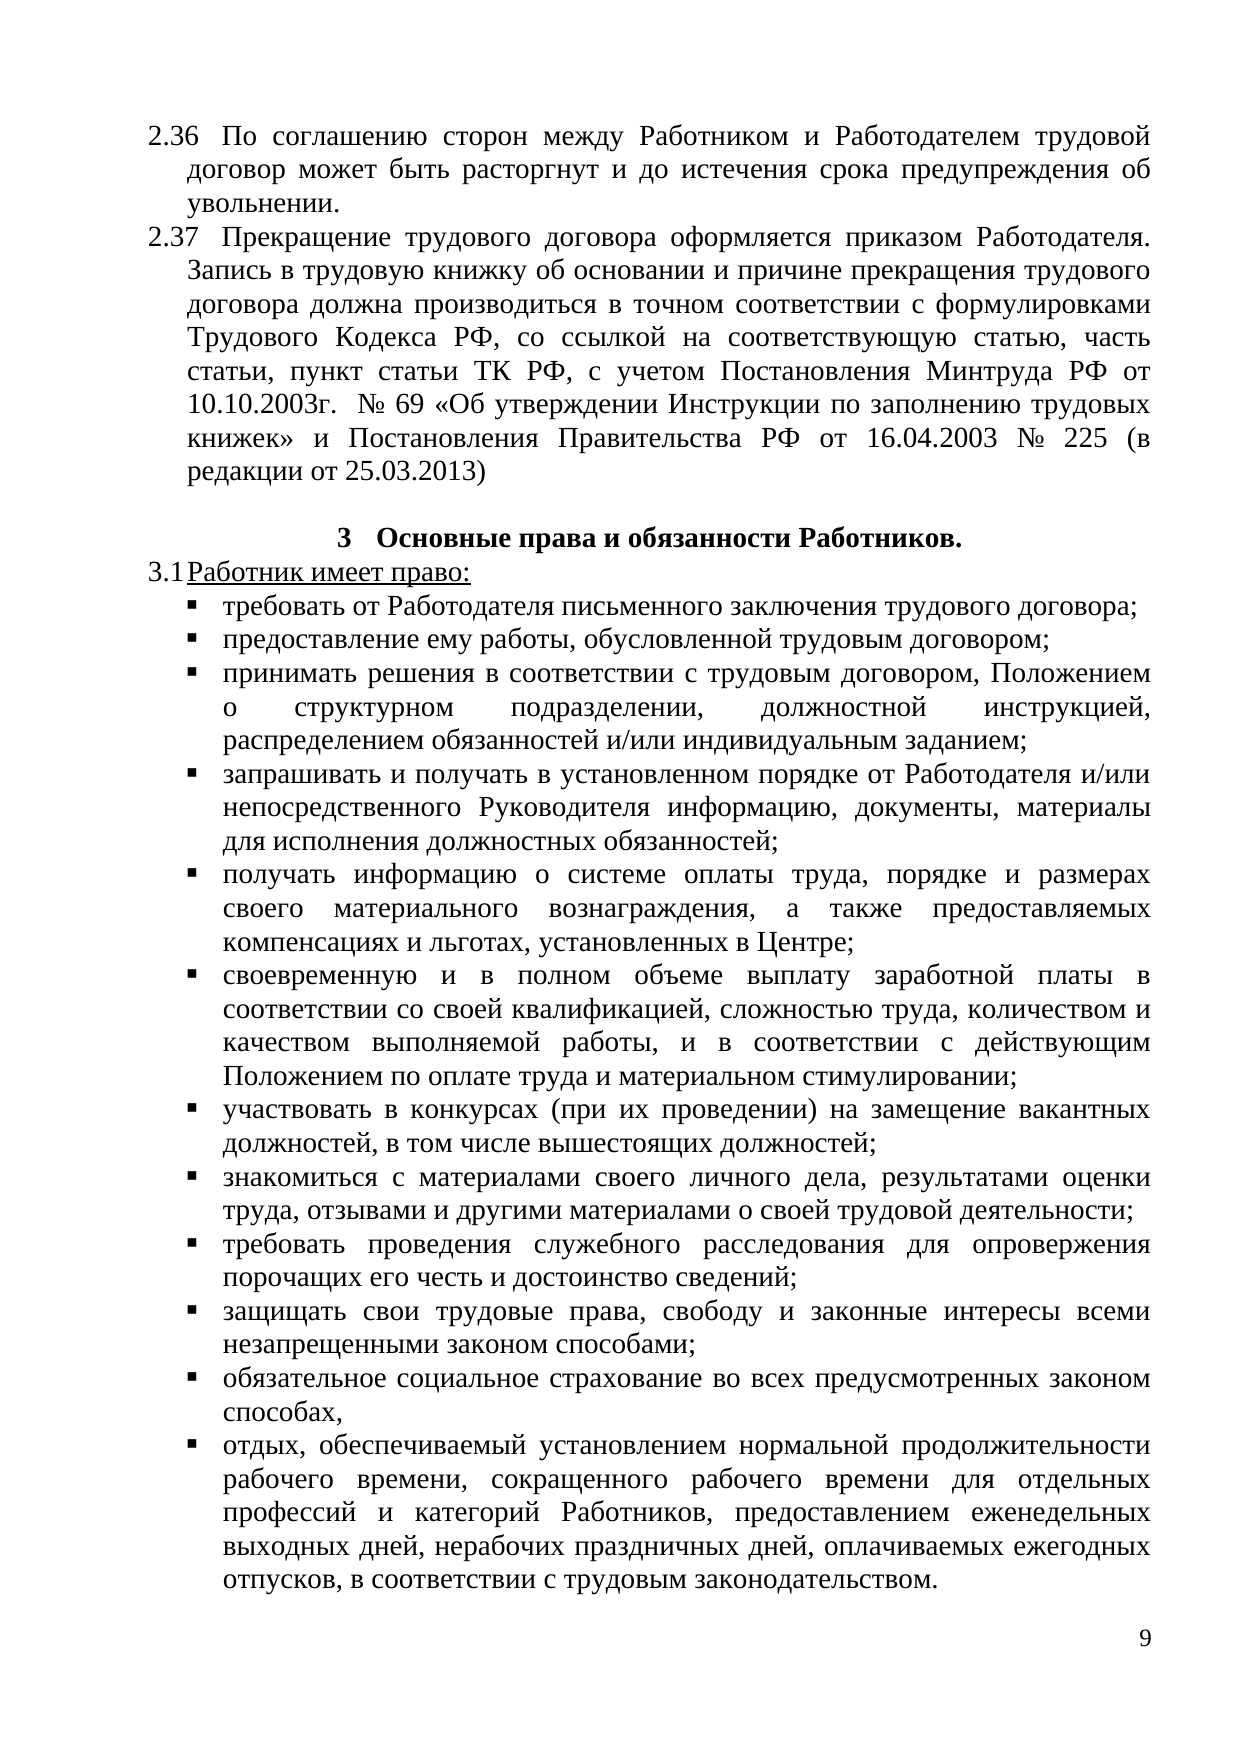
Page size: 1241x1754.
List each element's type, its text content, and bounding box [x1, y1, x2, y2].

list предоставление ему работы, обусловленной трудовым договором; [185, 621, 1152, 655]
list Работник имеет право: [148, 554, 1152, 588]
list обязательное социальное страхование во всех предусмотренных законом способах, [185, 1360, 1152, 1427]
list участвовать в конкурсах (при их проведении) на замещение вакантных должностей, в том числе вышестоящих должностей; [185, 1091, 1152, 1159]
list требовать проведения служебного расследования для опровержения порочащих его честь и достоинство сведений; [185, 1226, 1152, 1293]
list запрашивать и получать в установленном порядке от Работодателя и/или непосредственного Руководителя информацию, документы, материалы для исполнения должностных обязанностей; [185, 756, 1152, 856]
list получать информацию о системе оплаты труда, порядке и размерах своего материального вознаграждения, а также предоставляемых компенсациях и льготах, установленных в Центре; [185, 856, 1152, 957]
list требовать от Работодателя письменного заключения трудового договора; [185, 588, 1152, 621]
list отдых, обеспечиваемый установлением нормальной продолжительности рабочего времени, сокращенного рабочего времени для отдельных профессий и категорий Работников, предоставлением еженедельных выходных дней, нерабочих праздничных дней, оплачиваемых ежегодных отпусков, в соответствии с трудовым законодательством. [185, 1427, 1152, 1595]
list защищать свои трудовые права, свободу и законные интересы всеми незапрещенными законом способами; [185, 1293, 1152, 1360]
list своевременную и в полном объеме выплату заработной платы в соответствии со своей квалификацией, сложностью труда, количеством и качеством выполняемой работы, и в соответствии с действующим Положением по оплате труда и материальном стимулировании; [185, 957, 1152, 1091]
list знакомиться с материалами своего личного дела, результатами оценки труда, отзывами и другими материалами о своей трудовой деятельности; [185, 1159, 1152, 1226]
list Прекращение трудового договора оформляется приказом Работодателя. Запись в трудовую книжку об основании и причине прекращения трудового договора должна производиться в точном соответствии с формулировками Трудового Кодекса РФ, со ссылкой на соответствующую статью, часть статьи, пункт статьи ТК РФ, с учетом Постановления Минтруда РФ от 10.10.2003г. № 69 «Об утверждении Инструкции по заполнению трудовых книжек» и Постановления Правительства РФ от 16.04.2003 № 225 (в редакции от 25.03.2013) [148, 219, 1152, 487]
subtitle Основные права и обязанности Работников. [148, 521, 1152, 554]
list принимать решения в соответствии с трудовым договором, Положением о структурном подразделении, должностной инструкцией, распределением обязанностей и/или индивидуальным заданием; [185, 655, 1152, 756]
list По соглашению сторон между Работником и Работодателем трудовой договор может быть расторгнут и до истечения срока предупреждения об увольнении. [148, 118, 1152, 219]
